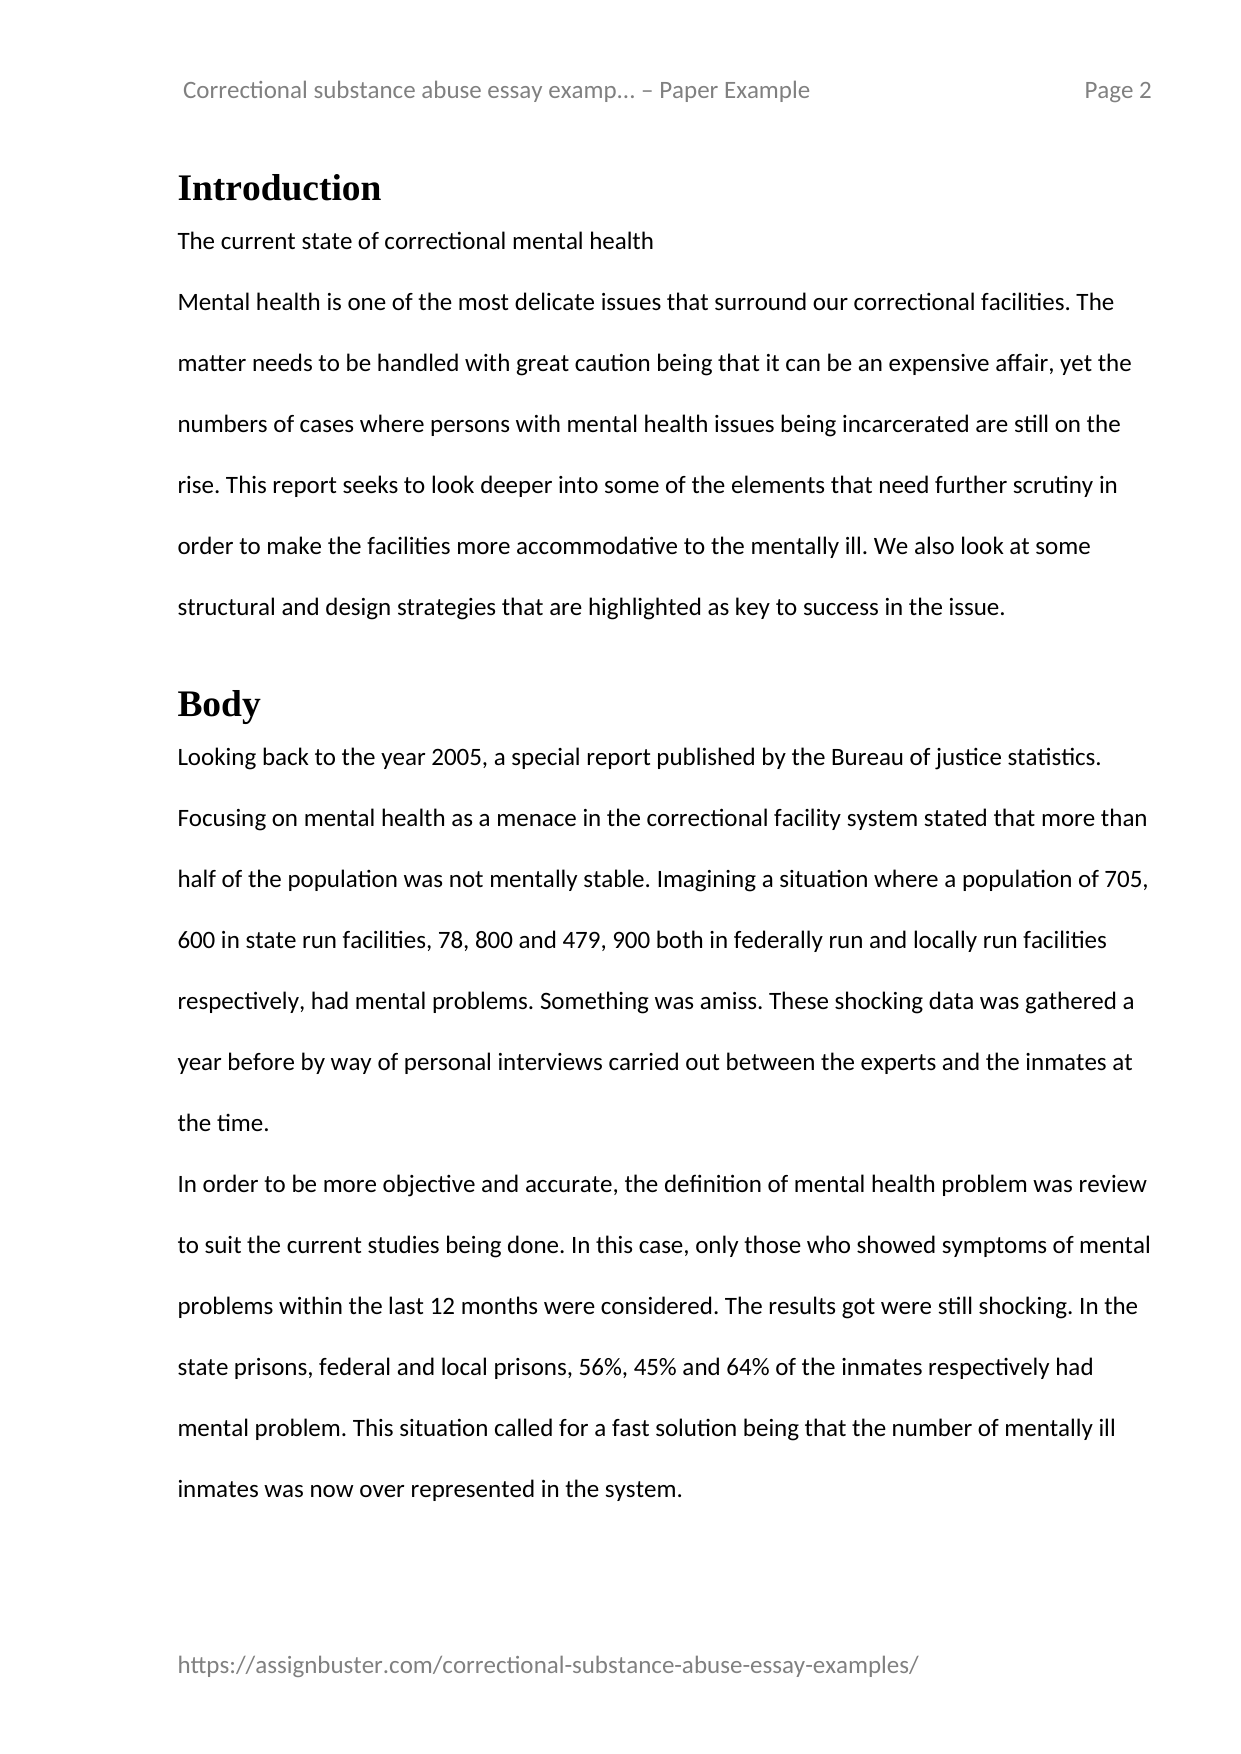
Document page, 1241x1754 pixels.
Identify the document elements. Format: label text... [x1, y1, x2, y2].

text The current state of correctional mental health Mental health is one of the most delicate issues that surround our correctional facilities. The matter needs to be handled with great caution being that it can be an expensive affair, yet the numbers of cases where persons with mental health issues being incarcerated are still on the rise. This report seeks to look deeper into some of the elements that need further scrutiny in order to make the facilities more accommodative to the mentally ill. We also look at some structural and design strategies that are highlighted as key to success in the issue. [177, 225, 1152, 622]
subtitle Introduction [177, 166, 1152, 209]
subtitle Body [177, 682, 1152, 725]
text Looking back to the year 2005, a special report published by the Bureau of justice statistics. Focusing on mental health as a menace in the correctional facility system stated that more than half of the population was not mentally stable. Imagining a situation where a population of 705, 600 in state run facilities, 78, 800 and 479, 900 both in federally run and locally run facilities respectively, had mental problems. Something was amiss. These shocking data was gathered a year before by way of personal interviews carried out between the experts and the inmates at the time. In order to be more objective and accurate, the definition of mental health problem was review to suit the current studies being done. In this case, only those who showed symptoms of mental problems within the last 12 months were considered. The results got were still shocking. In the state prisons, federal and local prisons, 56%, 45% and 64% of the inmates respectively had mental problem. This situation called for a fast solution being that the number of mentally ill inmates was now over represented in the system. [177, 741, 1152, 1504]
